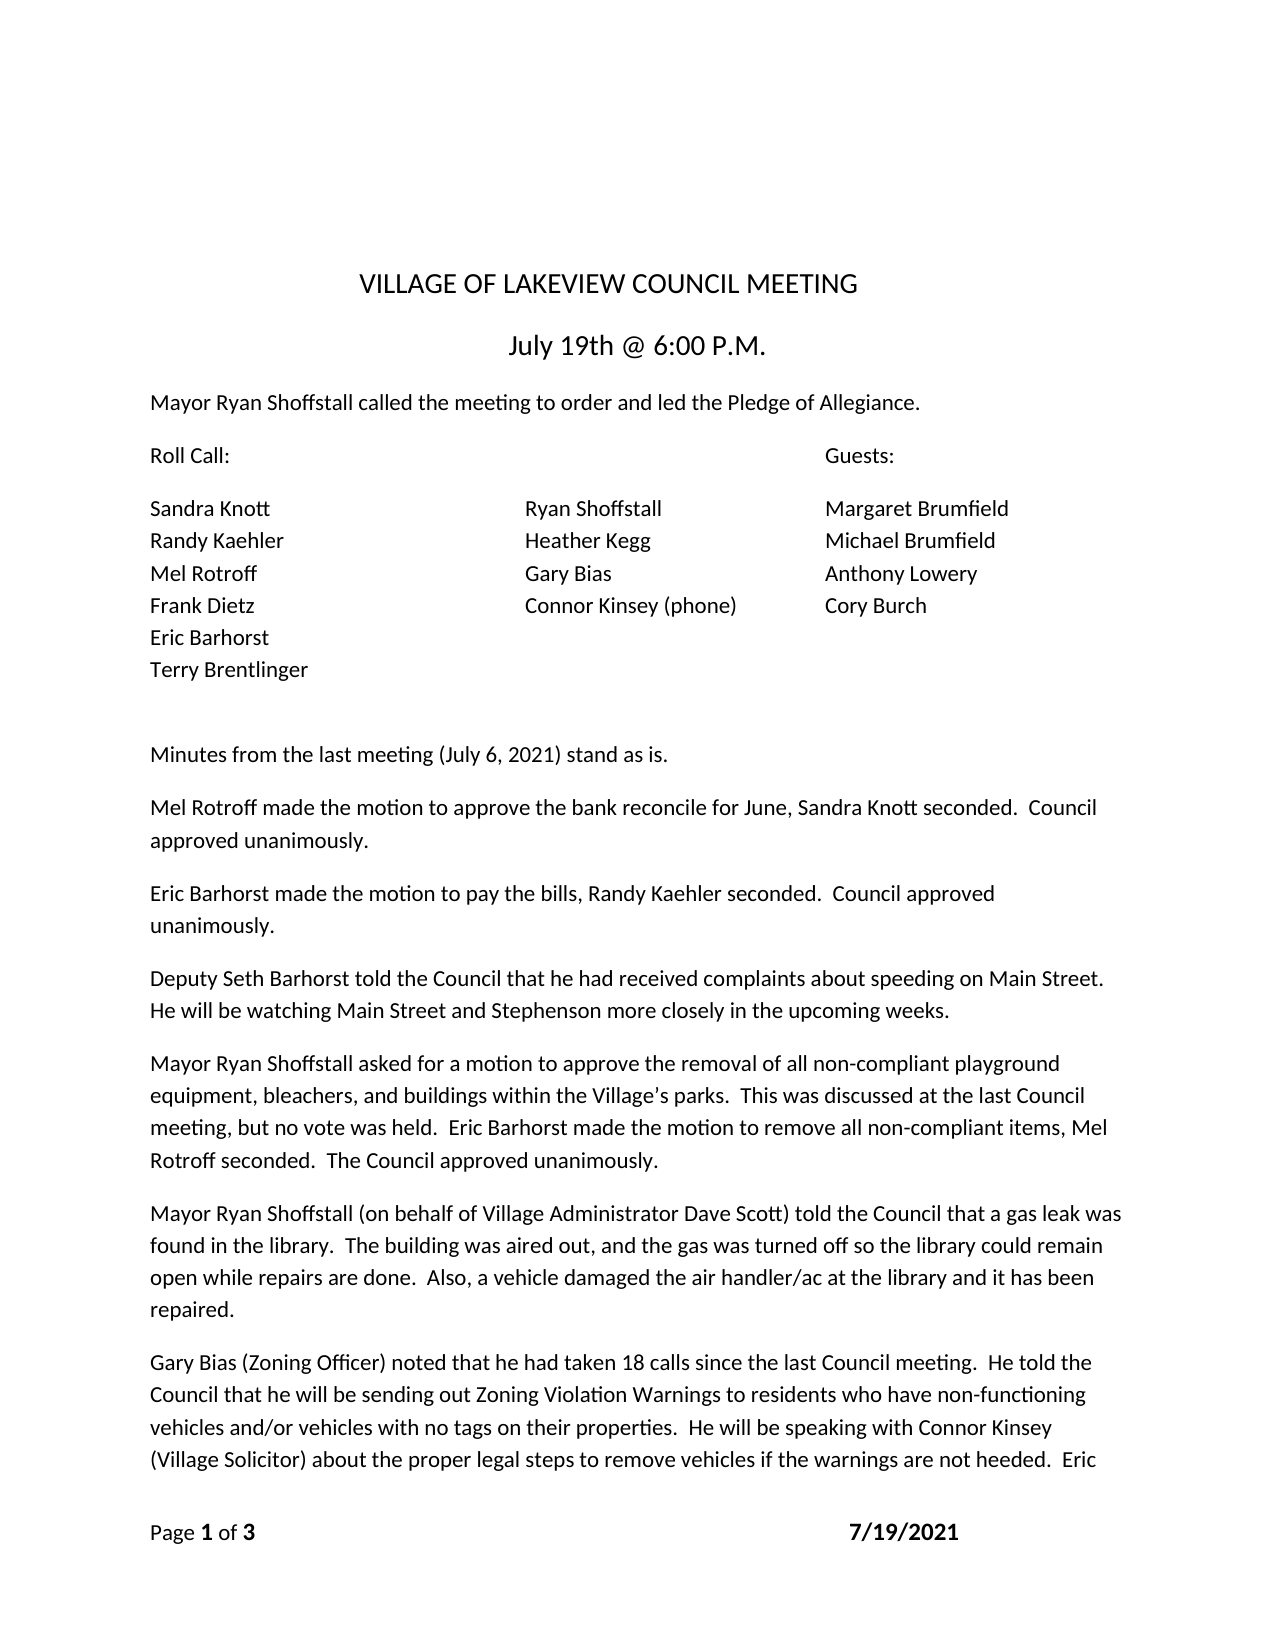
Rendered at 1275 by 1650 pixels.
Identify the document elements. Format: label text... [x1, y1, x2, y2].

text Mayor Ryan Shoffstall called the meeting to order and led the Pledge of Allegiance. [150, 388, 1125, 416]
text Eric Barhorst made the motion to pay the bills, Randy Kaehler seconded. Council approved unanimously. [150, 879, 1125, 939]
text Mayor Ryan Shoffstall (on behalf of Village Administrator Dave Scott) told the Council that a gas leak was found in the library. The building was aired out, and the gas was turned off so the library could remain open while repairs are done. Also, a vehicle damaged the air handler/ac at the library and it has been repaired. [150, 1199, 1125, 1323]
text July 19th @ 6:00 P.M. [150, 327, 1125, 362]
text Roll Call: Guests: [150, 441, 1125, 469]
text Mayor Ryan Shoffstall asked for a motion to approve the removal of all non-compliant playground equipment, bleachers, and buildings within the Village’s parks. This was discussed at the last Council meeting, but no vote was held. Eric Barhorst made the motion to remove all non-compliant items, Mel Rotroff seconded. The Council approved unanimously. [150, 1049, 1125, 1174]
text VILLAGE OF LAKEVIEW COUNCIL MEETING [300, 265, 1125, 300]
text Frank Dietz Connor Kinsey (phone) Cory Burch [150, 591, 1125, 619]
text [150, 1348, 1125, 1473]
text Terry Brentlinger [150, 655, 1125, 683]
text Sandra Knott Ryan Shoffstall Margaret Brumfield [150, 494, 1125, 522]
text Eric Barhorst [150, 623, 1125, 651]
text Minutes from the last meeting (July 6, 2021) stand as is. [150, 741, 1125, 768]
text Deputy Seth Barhorst told the Council that he had received complaints about speeding on Main Street. He will be watching Main Street and Stephenson more closely in the upcoming weeks. [150, 964, 1125, 1024]
text Mel Rotroff Gary Bias Anthony Lowery [150, 559, 1125, 587]
text Randy Kaehler Heather Kegg Michael Brumfield [150, 527, 1125, 554]
text Mel Rotroff made the motion to approve the bank reconcile for June, Sandra Knott seconded. Council approved unanimously. [150, 793, 1125, 854]
